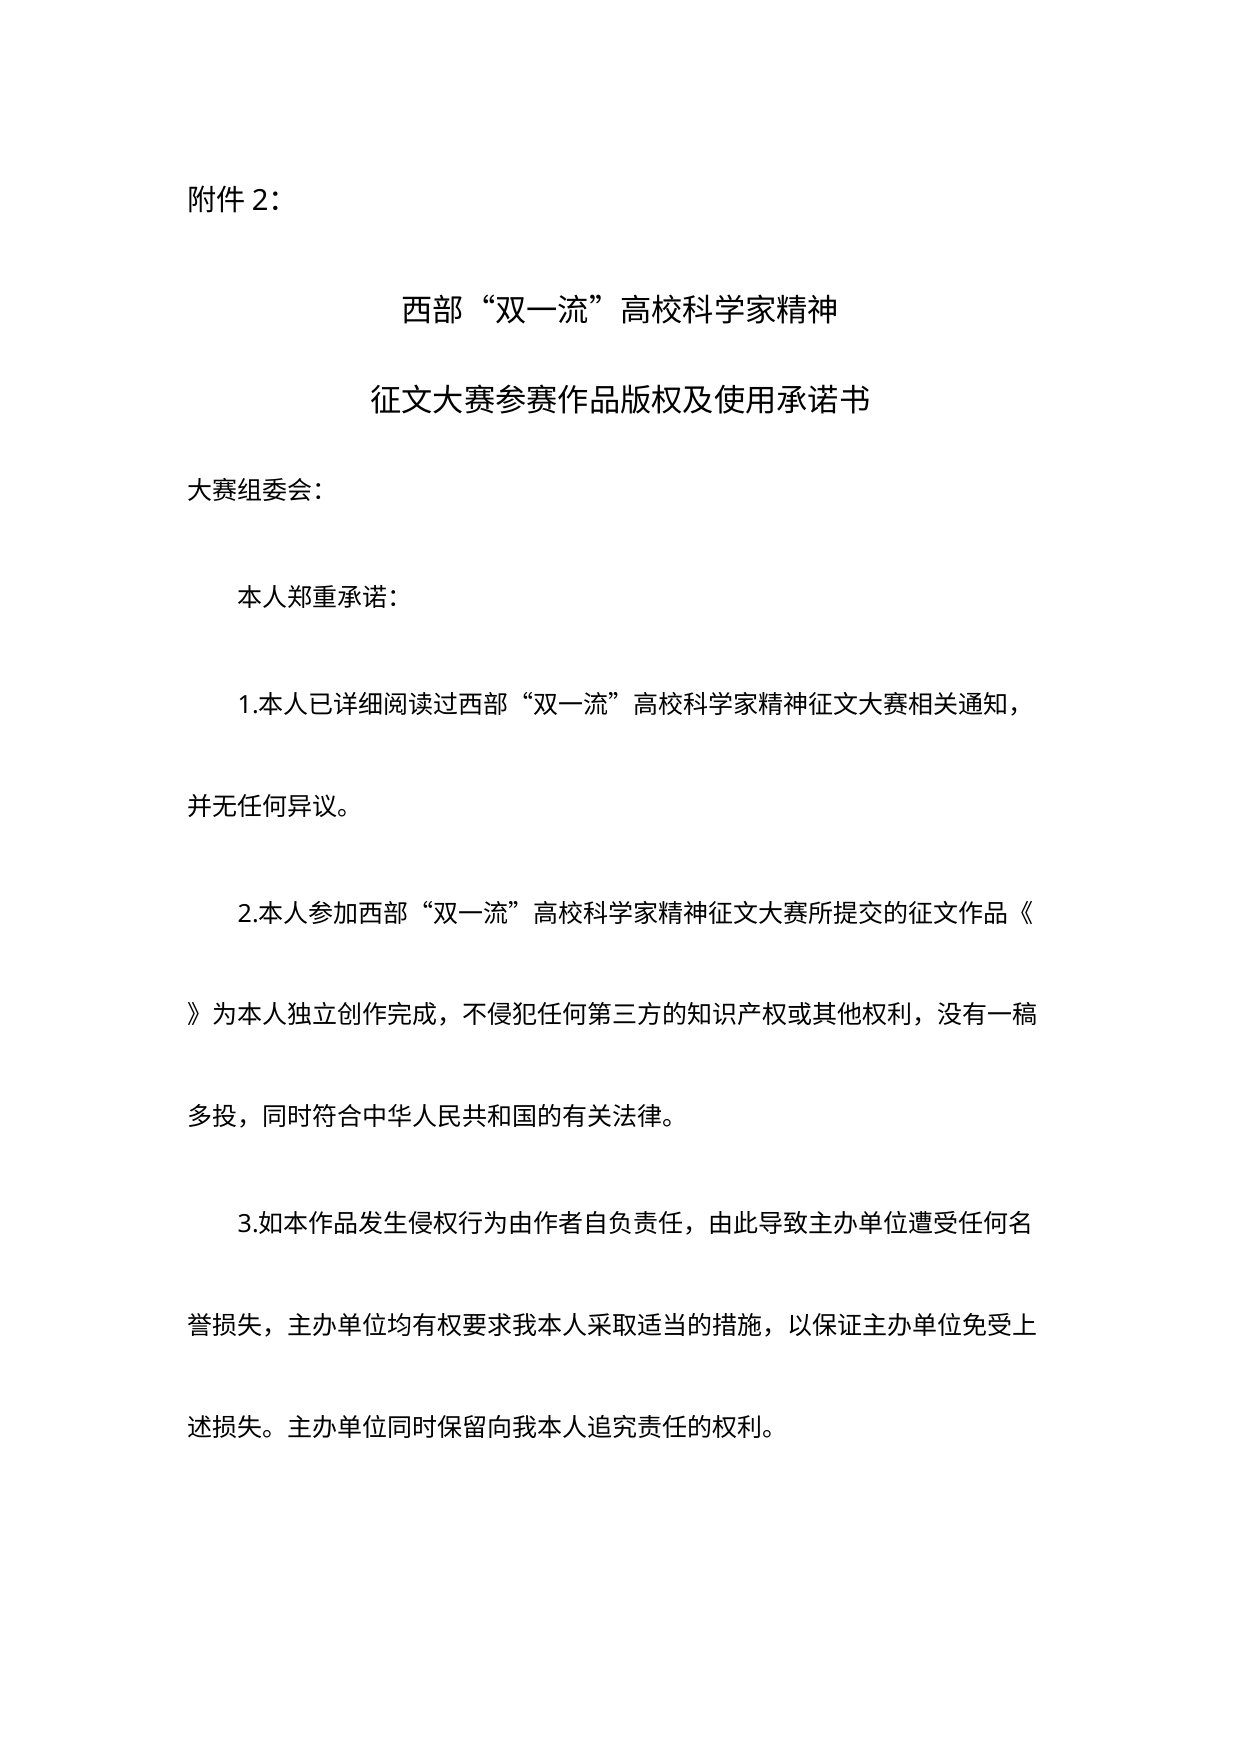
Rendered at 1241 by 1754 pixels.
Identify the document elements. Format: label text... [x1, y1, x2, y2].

text 大赛组委会： [187, 455, 1053, 523]
text 本人郑重承诺： [187, 562, 1053, 629]
text 1.本人已详细阅读过西部“双一流”高校科学家精神征文大赛相关通知，并无任何异议。 [187, 668, 1053, 838]
text 2.本人参加西部“双一流”高校科学家精神征文大赛所提交的征文作品《 》为本人独立创作完成，不侵犯任何第三方的知识产权或其他权利，没有一稿多投，同时符合中华人民共和国的有关法律。 [187, 877, 1053, 1149]
text 3.如本作品发生侵权行为由作者自负责任，由此导致主办单位遭受任何名誉损失，主办单位均有权要求我本人采取适当的措施，以保证主办单位免受上述损失。主办单位同时保留向我本人追究责任的权利。 [187, 1188, 1053, 1459]
text 征文大赛参赛作品版权及使用承诺书 [187, 364, 1053, 432]
text 西部“双一流”高校科学家精神 [187, 274, 1053, 342]
text 附件2： [187, 164, 1053, 232]
